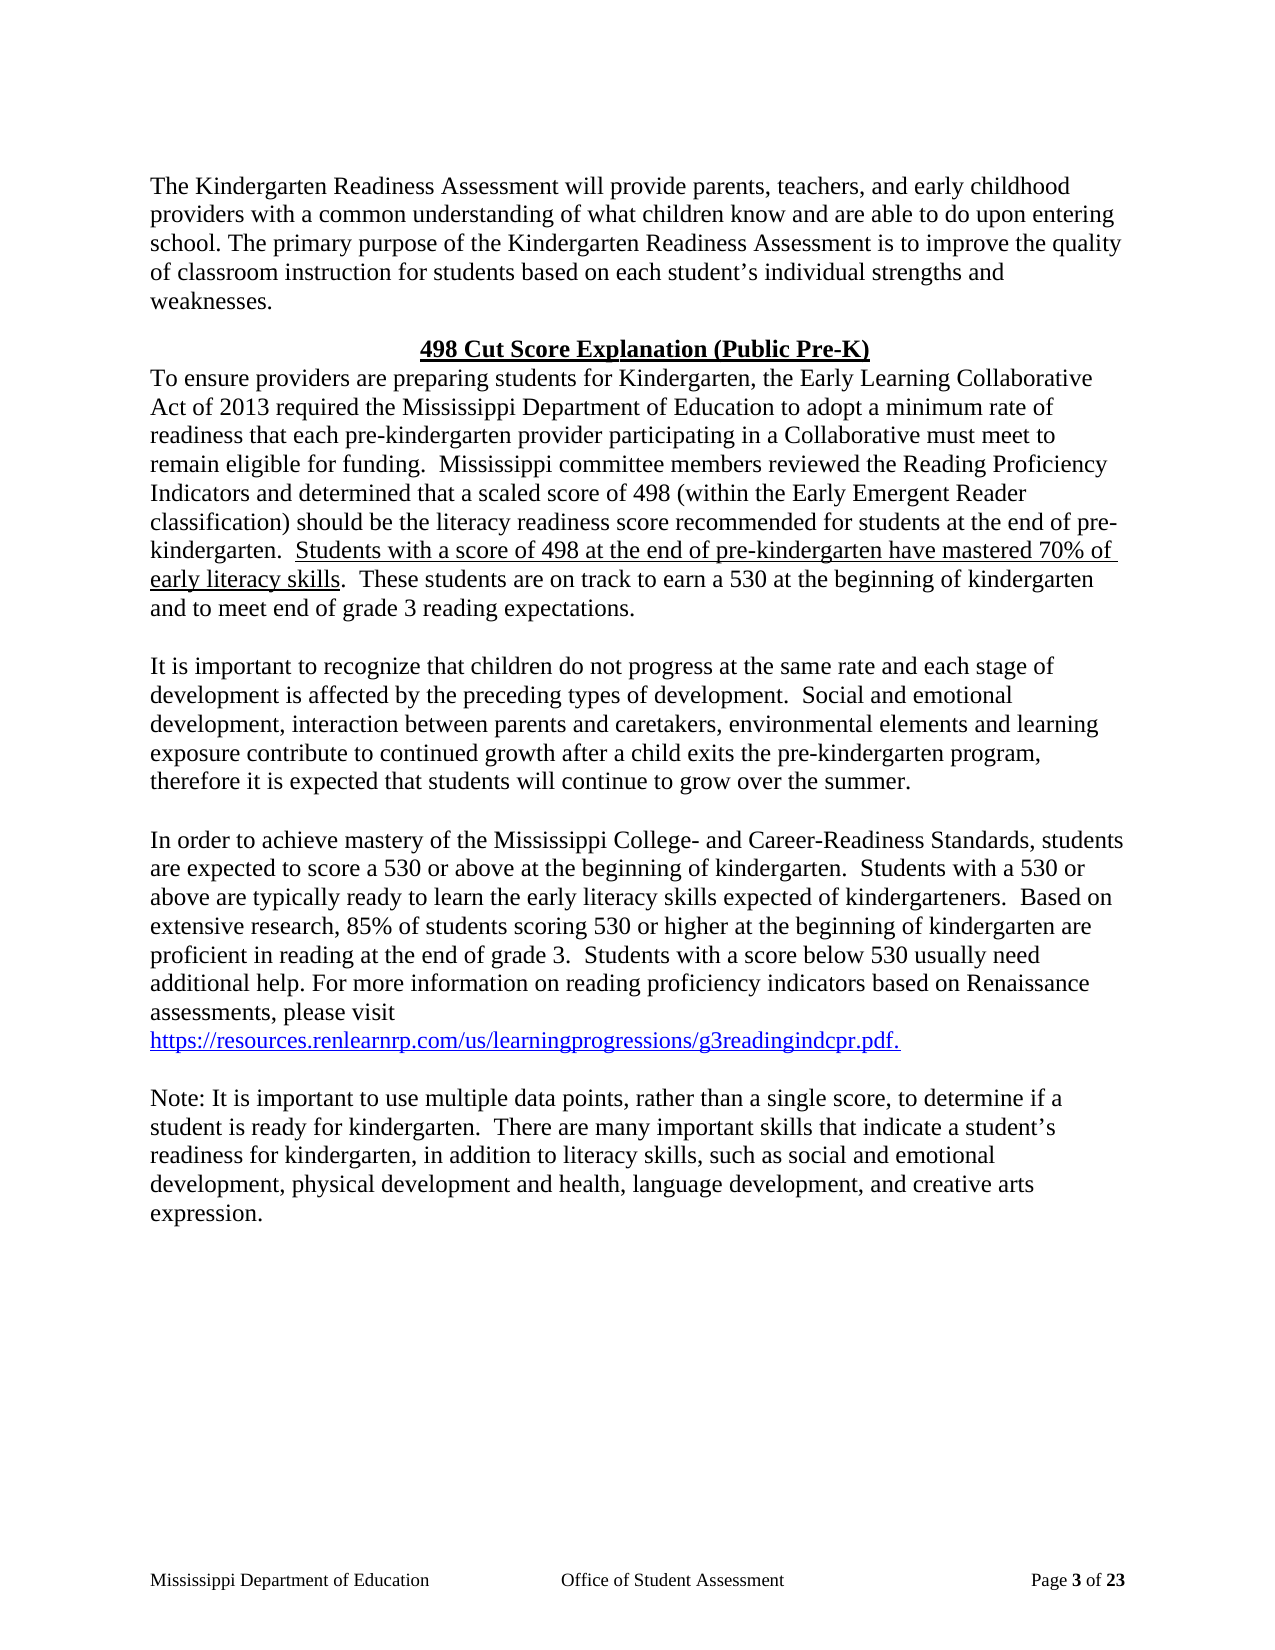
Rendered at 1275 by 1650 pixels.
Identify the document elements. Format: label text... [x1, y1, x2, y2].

text It is important to recognize that children do not progress at the same rate and each stage of development is affected by the preceding types of development. Social and emotional development, interaction between parents and caretakers, environmental elements and learning exposure contribute to continued growth after a child exits the pre-kindergarten program, therefore it is expected that students will continue to grow over the summer. [150, 651, 1127, 795]
text To ensure providers are preparing students for Kindergarten, the Early Learning Collaborative Act of 2013 required the Mississippi Department of Education to adopt a minimum rate of readiness that each pre-kindergarten provider participating in a Collaborative must meet to remain eligible for funding. Mississippi committee members reviewed the Reading Proficiency Indicators and determined that a scaled score of 498 (within the Early Emergent Reader classification) should be the literacy readiness score recommended for students at the end of pre-kindergarten. Students with a score of 498 at the end of pre-kindergarten have mastered 70% of early literacy skills. These students are on track to earn a 530 at the beginning of kindergarten and to meet end of grade 3 reading expectations. [150, 363, 1127, 622]
text 498 Cut Score Explanation (Public Pre-K) [162, 334, 1127, 363]
text Note: It is important to use multiple data points, rather than a single score, to determine if a student is ready for kindergarten. There are many important skills that indicate a student’s readiness for kindergarten, in addition to literacy skills, such as social and emotional development, physical development and health, language development, and creative arts expression. [150, 1083, 1127, 1227]
text The Kindergarten Readiness Assessment will provide parents, teachers, and early childhood providers with a common understanding of what children know and are able to do upon entering school. The primary purpose of the Kindergarten Readiness Assessment is to improve the quality of classroom instruction for students based on each student’s individual strengths and weaknesses. [150, 171, 1125, 314]
text In order to achieve mastery of the Mississippi College- and Career-Readiness Standards, students are expected to score a 530 or above at the beginning of kindergarten. Students with a 530 or above are typically ready to learn the early literacy skills expected of kindergarteners. Based on extensive research, 85% of students scoring 530 or higher at the beginning of kindergarten are proficient in reading at the end of grade 3. Students with a score below 530 usually need additional help. For more information on reading proficiency indicators based on Renaissance assessments, please visit https://resources.renlearnrp.com/us/learningprogressions/g3readingindcpr.pdf. [150, 825, 1127, 1053]
